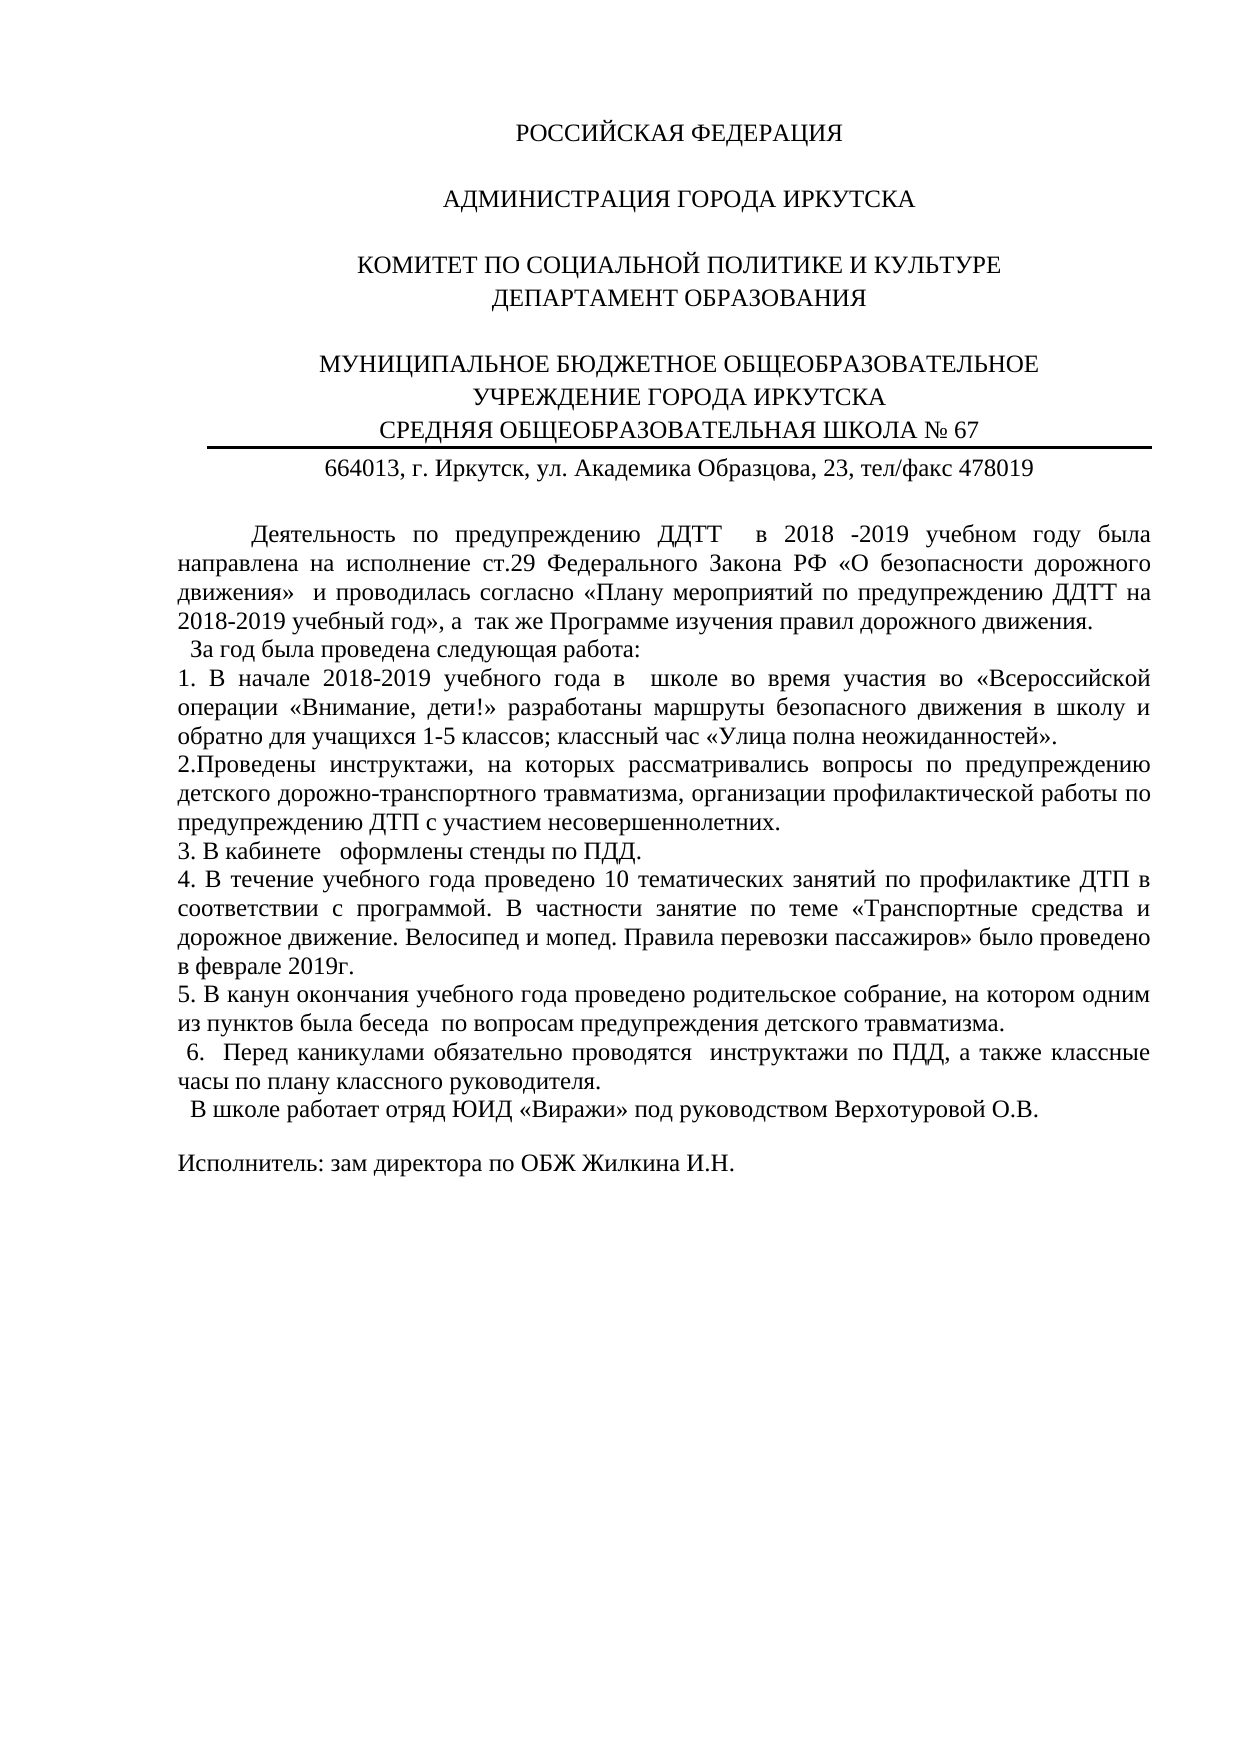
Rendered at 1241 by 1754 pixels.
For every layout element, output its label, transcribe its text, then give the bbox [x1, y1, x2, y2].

text 1. В начале 2018-2019 учебного года в школе во время участия во «Всероссийской операции «Внимание, дети!» разработаны маршруты безопасного движения в школу и обратно для учащихся 1-5 классов; классный час «Улица полна неожиданностей». [177, 663, 1152, 749]
text За год была проведена следующая работа: [177, 634, 1152, 663]
text РОССИЙСКАЯ ФЕДЕРАЦИЯ [207, 118, 1152, 147]
text 5. В канун окончания учебного года проведено родительское собрание, на котором одним из пунктов была беседа по вопросам предупреждения детского травматизма. [177, 979, 1152, 1037]
text СРЕДНЯЯ ОБЩЕОБРАЗОВАТЕЛЬНАЯ ШКОЛА № 67 [207, 415, 1152, 446]
text 4. В течение учебного года проведено 10 тематических занятий по профилактике ДТП в соответствии с программой. В частности занятие по теме «Транспортные средства и дорожное движение. Велосипед и мопед. Правила перевозки пассажиров» было проведено в феврале 2019г. [177, 864, 1152, 979]
text Исполнитель: зам директора по ОБЖ Жилкина И.Н. [177, 1148, 1152, 1177]
text 3. В кабинете оформлены стенды по ПДД. [177, 836, 1152, 864]
text 6. Перед каникулами обязательно проводятся инструктажи по ПДД, а также классные часы по плану классного руководителя. [177, 1037, 1152, 1094]
text 2.Проведены инструктажи, на которых рассматривались вопросы по предупреждению детского дорожно-транспортного травматизма, организации профилактической работы по предупреждению ДТП с участием несовершеннолетних. [177, 749, 1152, 836]
text В школе работает отряд ЮИД «Виражи» под руководством Верхотуровой О.В. [177, 1094, 1152, 1123]
text КОМИТЕТ ПО СОЦИАЛЬНОЙ ПОЛИТИКЕ И КУЛЬТУРЕ [207, 250, 1152, 279]
text Деятельность по предупреждению ДДТТ в 2018 -2019 учебном году была направлена на исполнение ст.29 Федерального Закона РФ «О безопасности дорожного движения» и проводилась согласно «Плану мероприятий по предупреждению ДДТТ на 2018-2019 учебный год», а так же Программе изучения правил дорожного движения. [177, 519, 1152, 634]
text АДМИНИСТРАЦИЯ ГОРОДА ИРКУТСКА [207, 184, 1152, 213]
text ДЕПАРТАМЕНТ ОБРАЗОВАНИЯ [207, 283, 1152, 312]
text УЧРЕЖДЕНИЕ ГОРОДА ИРКУТСКА [207, 382, 1152, 411]
text 664013, г. Иркутск, ул. Академика Образцова, 23, тел/факс 478019 [207, 453, 1152, 482]
text МУНИЦИПАЛЬНОЕ БЮДЖЕТНОЕ ОБЩЕОБРАЗОВАТЕЛЬНОЕ [207, 349, 1152, 378]
